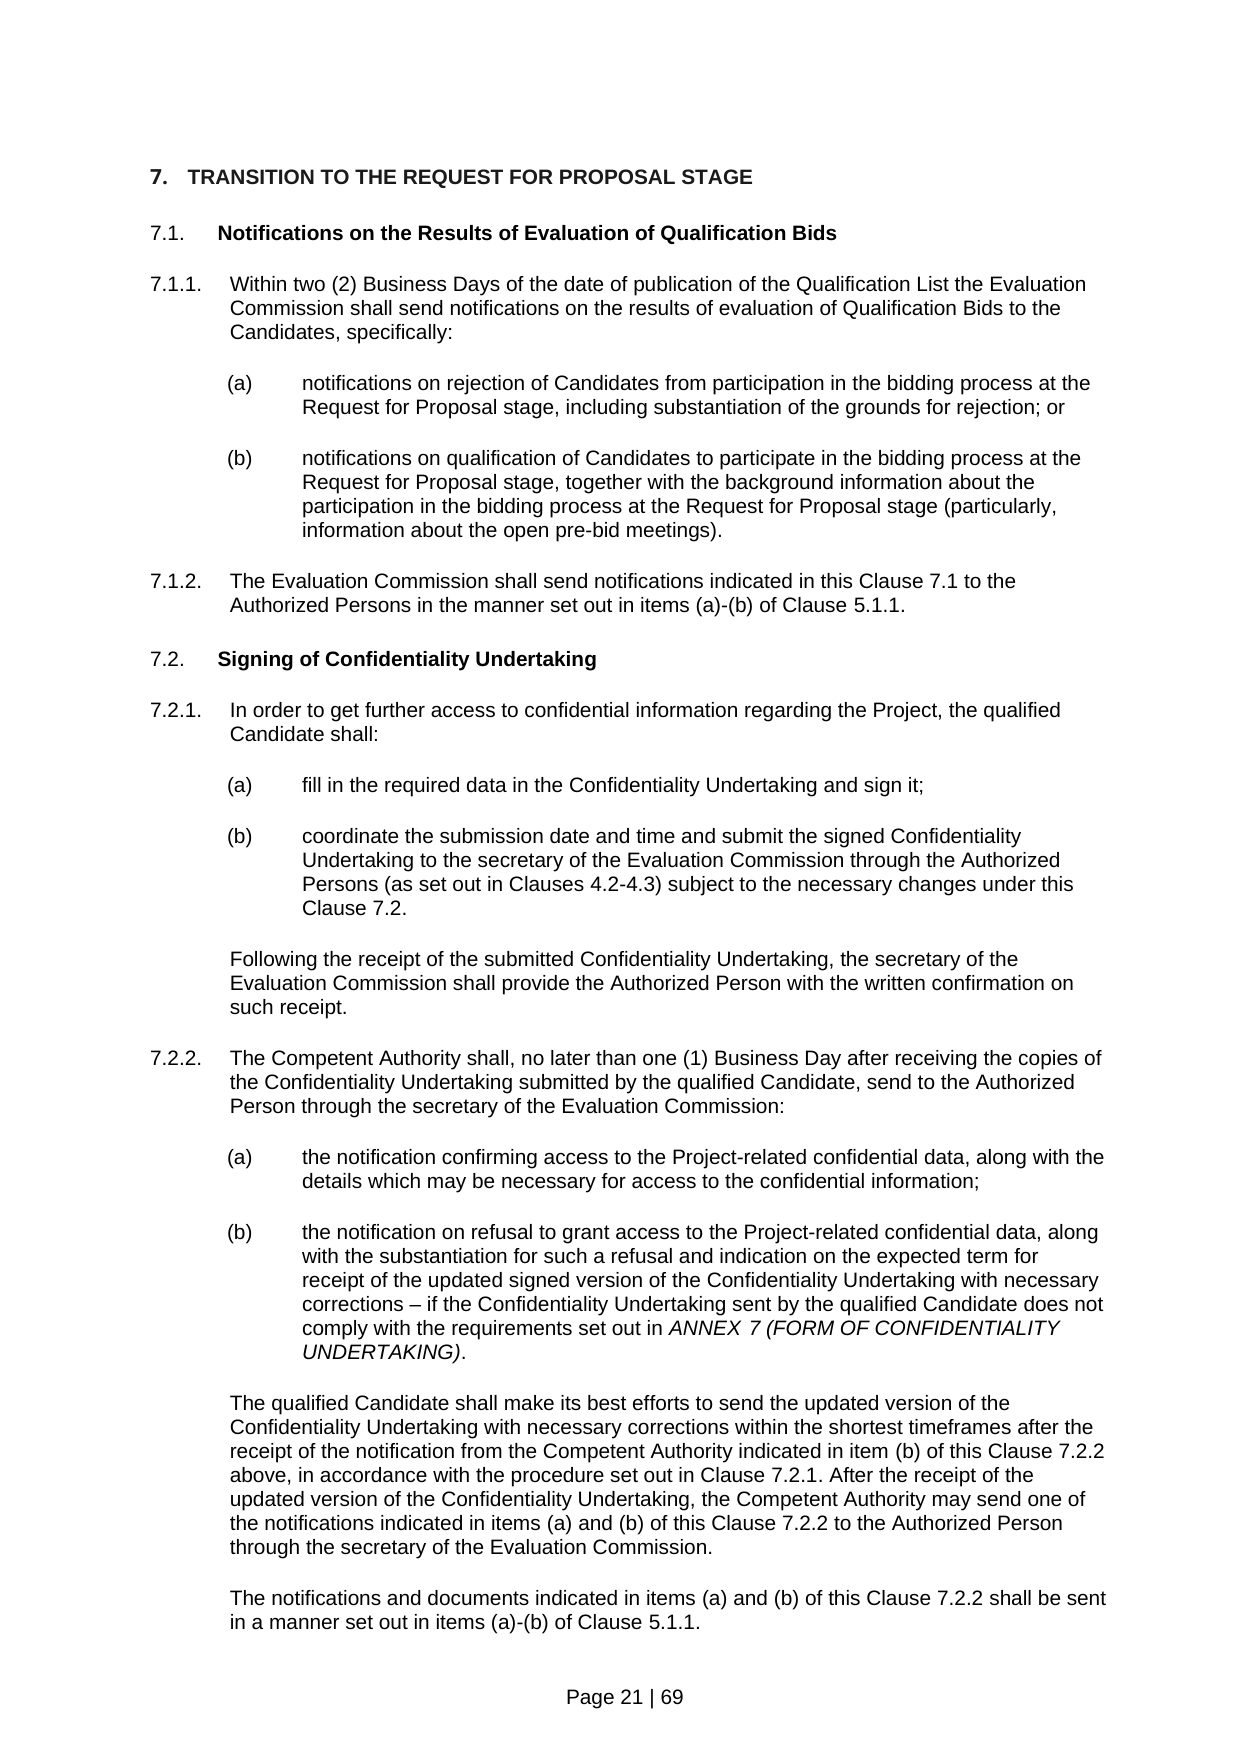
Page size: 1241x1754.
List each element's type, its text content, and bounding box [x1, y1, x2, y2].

text fill in the required data in the Confidentiality Undertaking and sign it; [227, 773, 1107, 797]
subtitle TRANSITION TO THE REQUEST FOR PROPOSAL STAGE [150, 162, 1107, 191]
text coordinate the submission date and time and submit the signed Confidentiality Undertaking to the secretary of the Evaluation Commission through the Authorized Persons (as set out in Clauses 4.2-4.3) subject to the necessary changes under this Clause 7.2. [227, 824, 1107, 920]
text The qualified Candidate shall make its best efforts to send the updated version of the Confidentiality Undertaking with necessary corrections within the shortest timeframes after the receipt of the notification from the Competent Authority indicated in item (b) of this Clause 7.2.2 above, in accordance with the procedure set out in Clause 7.2.1. After the receipt of the updated version of the Confidentiality Undertaking, the Competent Authority may send one of the notifications indicated in items (a) and (b) of this Clause 7.2.2 to the Authorized Person through the secretary of the Evaluation Commission. [229, 1391, 1107, 1559]
text notifications on rejection of Candidates from participation in the bidding process at the Request for Proposal stage, including substantiation of the grounds for rejection; or [227, 371, 1107, 419]
text the notification confirming access to the Project-related confidential data, along with the details which may be necessary for access to the confidential information; [227, 1145, 1107, 1193]
text the notification on refusal to grant access to the Project-related confidential data, along with the substantiation for such a refusal and indication on the expected term for receipt of the updated signed version of the Confidentiality Undertaking with necessary corrections – if the Confidentiality Undertaking sent by the qualified Candidate does not comply with the requirements set out in Annex 7 (FORM OF CONFIDENTIALITY UNDERTAKING). [227, 1220, 1107, 1364]
text In order to get further access to confidential information regarding the Project, the qualified Candidate shall: [150, 698, 1107, 746]
text Following the receipt of the submitted Confidentiality Undertaking, the secretary of the Evaluation Commission shall provide the Authorized Person with the written confirmation on such receipt. [229, 947, 1107, 1019]
text Signing of Confidentiality Undertaking [150, 644, 1107, 671]
text Notifications on the Results of Evaluation of Qualification Bids [150, 218, 1107, 245]
text The Competent Authority shall, no later than one (1) Business Day after receiving the copies of the Confidentiality Undertaking submitted by the qualified Candidate, send to the Authorized Person through the secretary of the Evaluation Commission: [150, 1046, 1107, 1118]
text notifications on qualification of Candidates to participate in the bidding process at the Request for Proposal stage, together with the background information about the participation in the bidding process at the Request for Proposal stage (particularly, information about the open pre-bid meetings). [227, 446, 1107, 542]
text Within two (2) Business Days of the date of publication of the Qualification List the Evaluation Commission shall send notifications on the results of evaluation of Qualification Bids to the Candidates, specifically: [150, 272, 1107, 344]
text The notifications and documents indicated in items (a) and (b) of this Clause 7.2.2 shall be sent in a manner set out in items (a)-(b) of Clause 5.1.1. [229, 1586, 1107, 1634]
text The Evaluation Commission shall send notifications indicated in this Clause 7.1 to the Authorized Persons in the manner set out in items (a)-(b) of Clause 5.1.1. [150, 569, 1107, 617]
